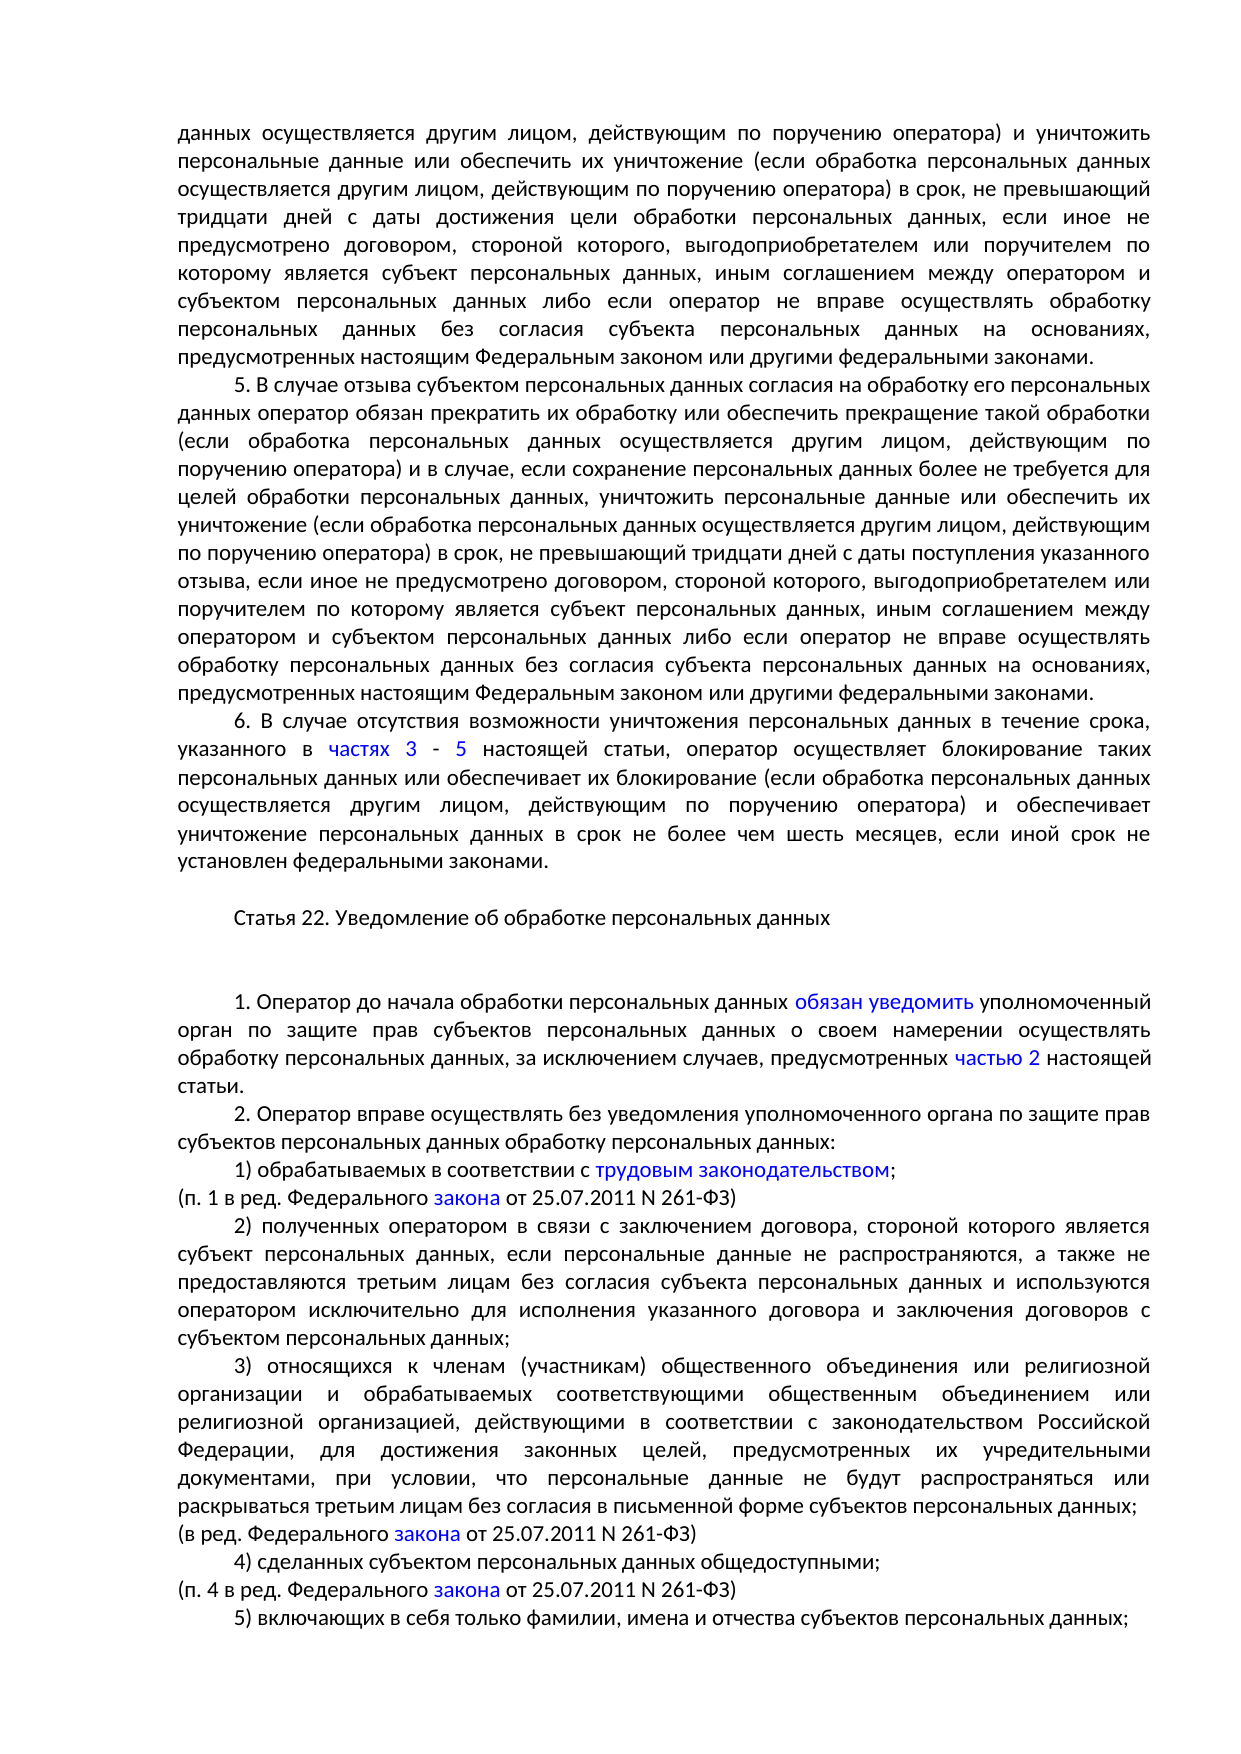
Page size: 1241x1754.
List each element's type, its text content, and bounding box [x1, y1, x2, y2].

text 1. Оператор до начала обработки персональных данных обязан уведомить уполномоченный орган по защите прав субъектов персональных данных о своем намерении осуществлять обработку персональных данных, за исключением случаев, предусмотренных частью 2 настоящей статьи. [177, 987, 1152, 1099]
text (п. 1 в ред. Федерального закона от 25.07.2011 N 261-ФЗ) [177, 1183, 1152, 1211]
text 3) относящихся к членам (участникам) общественного объединения или религиозной организации и обрабатываемых соответствующими общественным объединением или религиозной организацией, действующими в соответствии с законодательством Российской Федерации, для достижения законных целей, предусмотренных их учредительными документами, при условии, что персональные данные не будут распространяться или раскрываться третьим лицам без согласия в письменной форме субъектов персональных данных; [177, 1351, 1152, 1519]
text 5. В случае отзыва субъектом персональных данных согласия на обработку его персональных данных оператор обязан прекратить их обработку или обеспечить прекращение такой обработки (если обработка персональных данных осуществляется другим лицом, действующим по поручению оператора) и в случае, если сохранение персональных данных более не требуется для целей обработки персональных данных, уничтожить персональные данные или обеспечить их уничтожение (если обработка персональных данных осуществляется другим лицом, действующим по поручению оператора) в срок, не превышающий тридцати дней с даты поступления указанного отзыва, если иное не предусмотрено договором, стороной которого, выгодоприобретателем или поручителем по которому является субъект персональных данных, иным соглашением между оператором и субъектом персональных данных либо если оператор не вправе осуществлять обработку персональных данных без согласия субъекта персональных данных на основаниях, предусмотренных настоящим Федеральным законом или другими федеральными законами. [177, 370, 1152, 707]
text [177, 118, 1152, 370]
text 2. Оператор вправе осуществлять без уведомления уполномоченного органа по защите прав субъектов персональных данных обработку персональных данных: [177, 1099, 1152, 1155]
text 5) включающих в себя только фамилии, имена и отчества субъектов персональных данных; [177, 1603, 1152, 1631]
text Статья 22. Уведомление об обработке персональных данных [177, 903, 1152, 931]
text 1) обрабатываемых в соответствии с трудовым законодательством; [177, 1155, 1152, 1183]
text (п. 4 в ред. Федерального закона от 25.07.2011 N 261-ФЗ) [177, 1575, 1152, 1603]
text (в ред. Федерального закона от 25.07.2011 N 261-ФЗ) [177, 1519, 1152, 1547]
text 2) полученных оператором в связи с заключением договора, стороной которого является субъект персональных данных, если персональные данные не распространяются, а также не предоставляются третьим лицам без согласия субъекта персональных данных и используются оператором исключительно для исполнения указанного договора и заключения договоров с субъектом персональных данных; [177, 1211, 1152, 1351]
text 4) сделанных субъектом персональных данных общедоступными; [177, 1547, 1152, 1575]
text 6. В случае отсутствия возможности уничтожения персональных данных в течение срока, указанного в частях 3 - 5 настоящей статьи, оператор осуществляет блокирование таких персональных данных или обеспечивает их блокирование (если обработка персональных данных осуществляется другим лицом, действующим по поручению оператора) и обеспечивает уничтожение персональных данных в срок не более чем шесть месяцев, если иной срок не установлен федеральными законами. [177, 707, 1152, 875]
